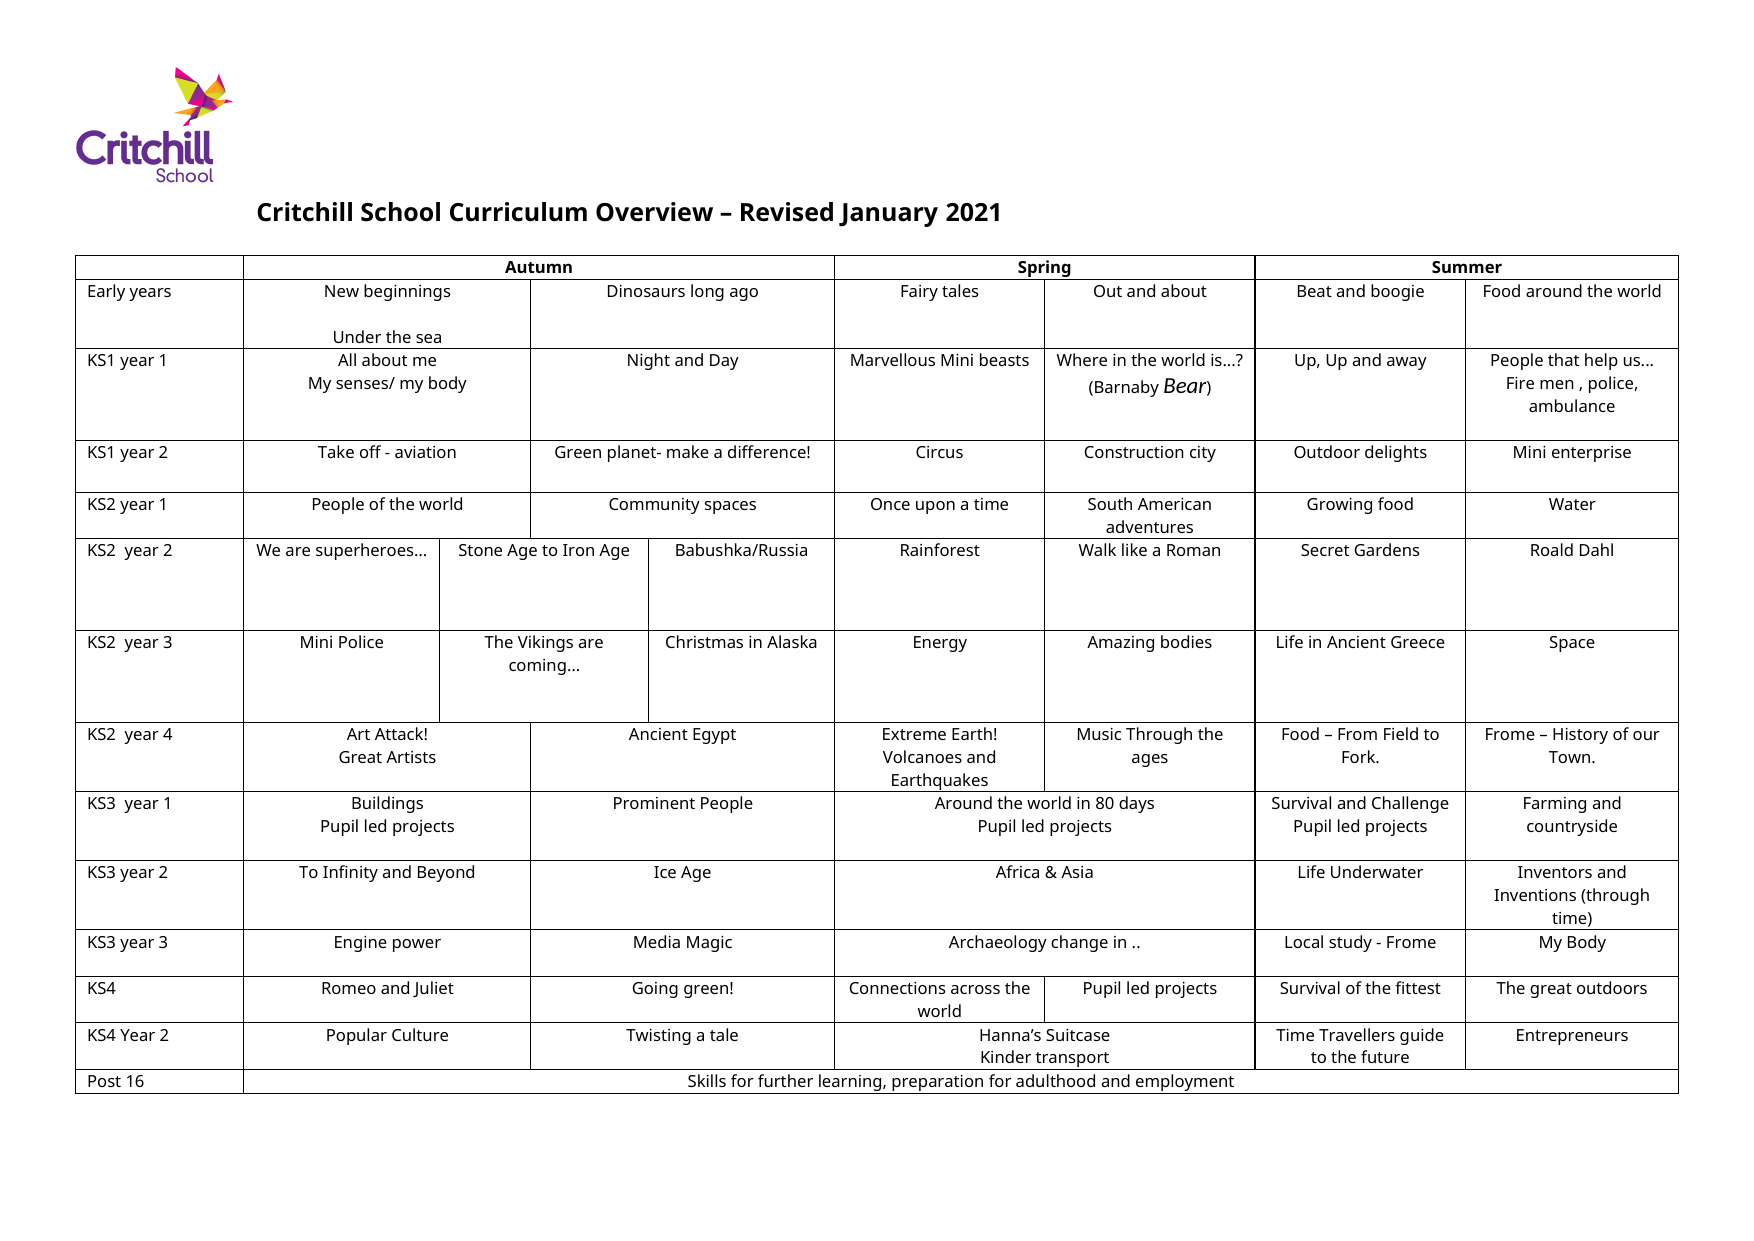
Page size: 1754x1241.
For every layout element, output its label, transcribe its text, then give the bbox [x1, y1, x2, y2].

table_cell New beginnings Under the sea [244, 280, 530, 348]
table_cell Where in the world is...? (Barnaby Bear) [1045, 349, 1254, 440]
table_cell Survival of the fittest [1256, 977, 1465, 1022]
table_cell Entrepreneurs [1466, 1023, 1678, 1069]
table_cell Media Magic [531, 930, 834, 976]
table_cell Space [1466, 631, 1678, 722]
table_cell KS4 [76, 977, 243, 1022]
table_cell Life Underwater [1256, 861, 1465, 929]
table_cell KS2 year 3 [76, 631, 243, 722]
table_cell Up, Up and away [1256, 349, 1465, 440]
table_cell KS3 year 2 [76, 861, 243, 929]
table_cell Around the world in 80 days Pupil led projects [835, 792, 1254, 860]
table_cell Farming and countryside [1466, 792, 1678, 860]
table_cell People of the world [244, 493, 530, 538]
table_cell Going green! [531, 977, 834, 1022]
table_cell All about me My senses/ my body [244, 349, 530, 440]
table_cell Marvellous Mini beasts [835, 349, 1044, 440]
table_cell Life in Ancient Greece [1256, 631, 1465, 722]
table_cell Energy [835, 631, 1044, 722]
table_cell Romeo and Juliet [244, 977, 530, 1022]
table_cell My Body [1466, 930, 1678, 976]
table_cell Buildings Pupil led projects [244, 792, 530, 860]
table_cell To Infinity and Beyond [244, 861, 530, 929]
table_cell KS2 year 2 [76, 539, 243, 630]
table_cell South American adventures [1045, 493, 1254, 538]
table_cell The great outdoors [1466, 977, 1678, 1022]
table_cell Water [1466, 493, 1678, 538]
table_cell Rainforest [835, 539, 1044, 630]
table_cell Twisting a tale [531, 1023, 834, 1069]
table_cell Hanna’s Suitcase Kinder transport [835, 1023, 1254, 1069]
table_cell Amazing bodies [1045, 631, 1254, 722]
table_header Summer [1256, 256, 1678, 279]
table_header Spring [835, 256, 1254, 279]
table_cell Out and about [1045, 280, 1254, 348]
table_cell Stone Age to Iron Age [440, 539, 648, 630]
table_cell Ancient Egypt [531, 723, 834, 791]
table_cell Green planet- make a difference! [531, 441, 834, 492]
table_cell Post 16 [76, 1070, 243, 1092]
table_cell Mini enterprise [1466, 441, 1678, 492]
table_cell Walk like a Roman [1045, 539, 1254, 630]
table_cell Art Attack! Great Artists [244, 723, 530, 791]
table_cell Archaeology change in .. [835, 930, 1254, 976]
table_cell Time Travellers guide to the future [1256, 1023, 1465, 1069]
table_cell Secret Gardens [1256, 539, 1465, 630]
table_cell Food around the world [1466, 280, 1678, 348]
table_cell Skills for further learning, preparation for adulthood and employment [244, 1070, 1678, 1092]
table_cell KS3 year 1 [76, 792, 243, 860]
table_cell Local study - Frome [1256, 930, 1465, 976]
table_cell KS1 year 1 [76, 349, 243, 440]
table_header Autumn [244, 256, 834, 279]
table_cell Construction city [1045, 441, 1254, 492]
table_cell KS2 year 1 [76, 493, 243, 538]
table_cell Fairy tales [835, 280, 1044, 348]
table_cell Growing food [1256, 493, 1465, 538]
table_cell Extreme Earth! Volcanoes and Earthquakes [835, 723, 1044, 791]
table_cell Babushka/Russia [649, 539, 834, 630]
table_cell Popular Culture [244, 1023, 530, 1069]
table_cell Circus [835, 441, 1044, 492]
table_cell The Vikings are coming… [440, 631, 648, 722]
table_cell Early years [76, 280, 243, 348]
table_cell KS3 year 3 [76, 930, 243, 976]
table_cell Prominent People [531, 792, 834, 860]
table_cell KS2 year 4 [76, 723, 243, 791]
table_cell Survival and Challenge Pupil led projects [1256, 792, 1465, 860]
table_cell We are superheroes… [244, 539, 439, 630]
table_cell Once upon a time [835, 493, 1044, 538]
table_cell Pupil led projects [1045, 977, 1254, 1022]
table_cell Food – From Field to Fork. [1256, 723, 1465, 791]
table_cell Inventors and Inventions (through time) [1466, 861, 1678, 929]
table_cell Frome – History of our Town. [1466, 723, 1678, 791]
table_cell Community spaces [531, 493, 834, 538]
table_cell Take off - aviation [244, 441, 530, 492]
table_cell KS4 Year 2 [76, 1023, 243, 1069]
table_cell Night and Day [531, 349, 834, 440]
table_cell Beat and boogie [1256, 280, 1465, 348]
table_cell People that help us... Fire men , police, ambulance [1466, 349, 1678, 440]
table_cell Roald Dahl [1466, 539, 1678, 630]
table_cell Africa & Asia [835, 861, 1254, 929]
table_cell Christmas in Alaska [649, 631, 834, 722]
table_header [76, 256, 243, 279]
table_cell Ice Age [531, 861, 834, 929]
table_cell KS1 year 2 [76, 441, 243, 492]
table_cell Mini Police [244, 631, 439, 722]
text Critchill School Curriculum Overview – Revised January 2021 [75, 195, 1679, 229]
table_cell Engine power [244, 930, 530, 976]
table_cell Music Through the ages [1045, 723, 1254, 791]
table_cell Dinosaurs long ago [531, 280, 834, 348]
table_cell Outdoor delights [1256, 441, 1465, 492]
table_cell Connections across the world [835, 977, 1044, 1022]
